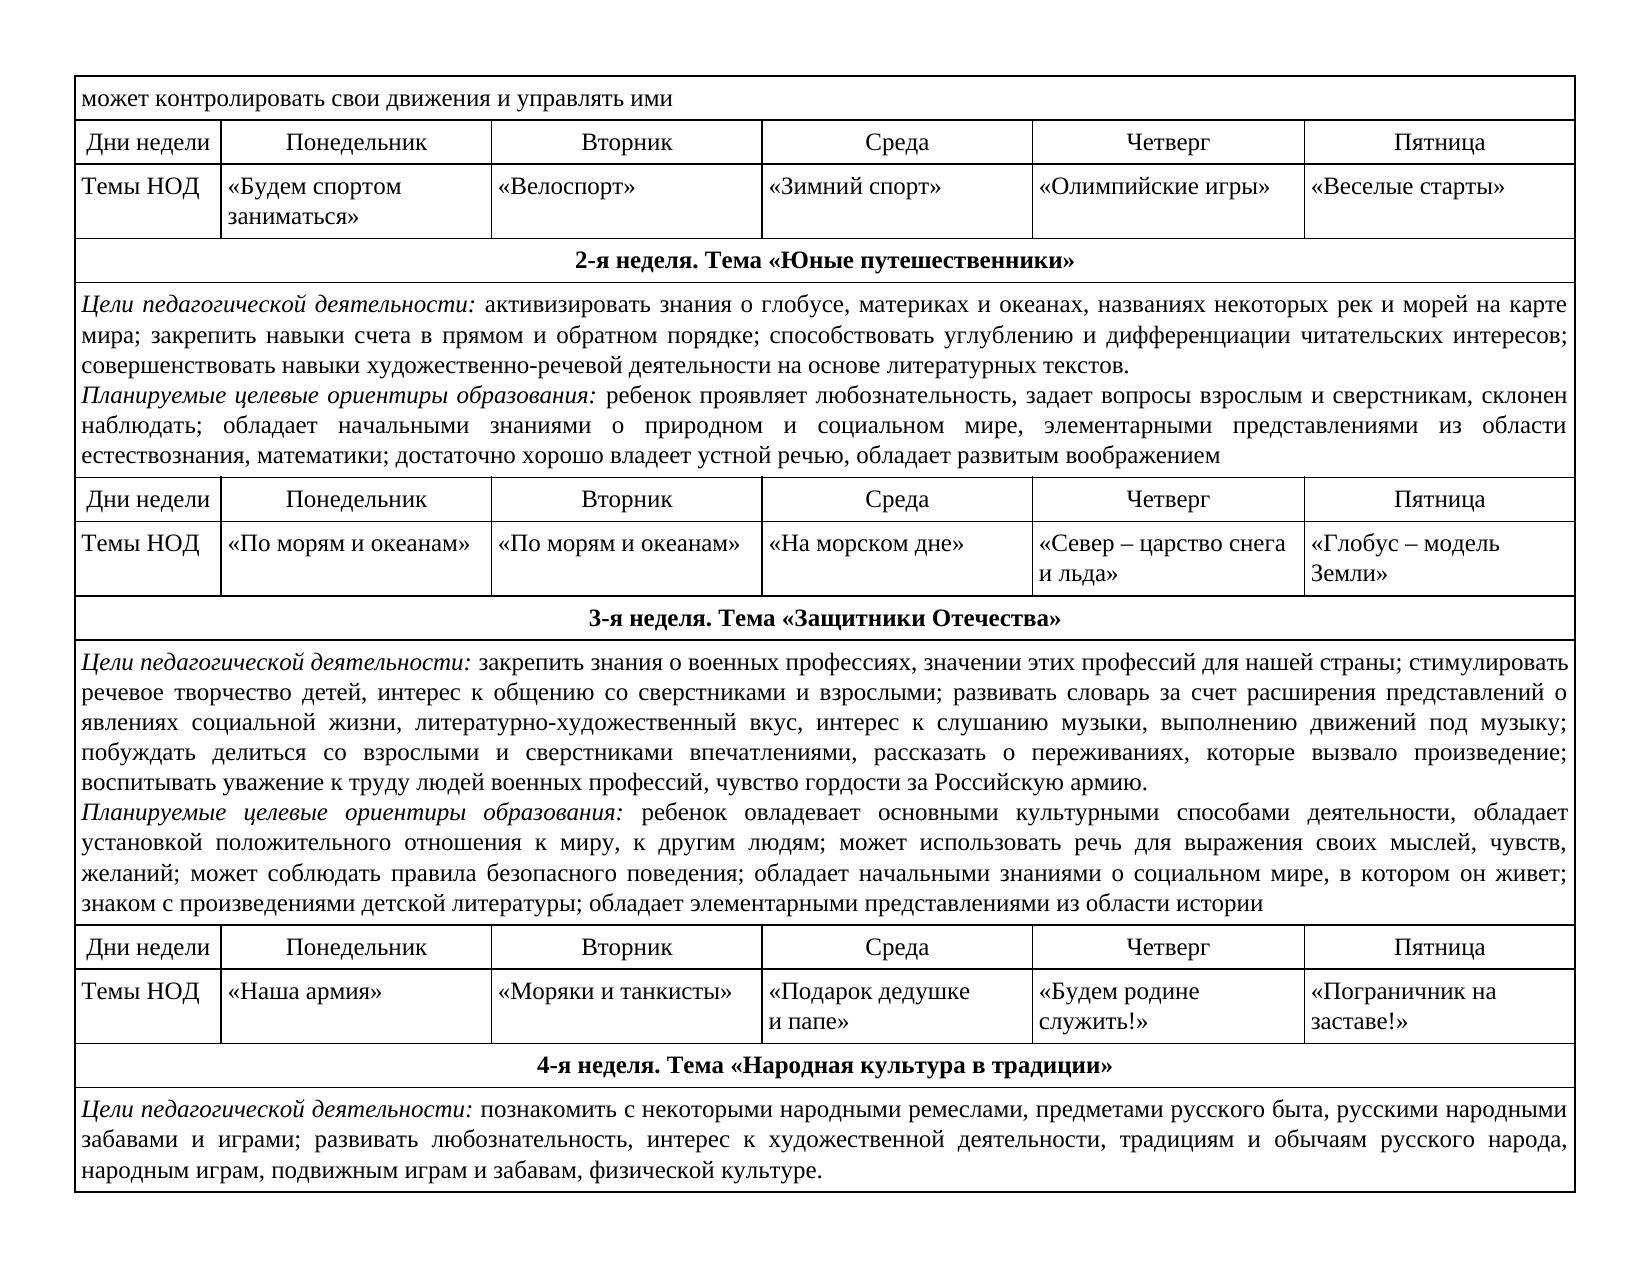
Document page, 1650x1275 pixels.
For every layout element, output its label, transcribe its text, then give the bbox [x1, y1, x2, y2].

table_cell «По морям и океанам» [222, 522, 491, 595]
table_cell Четверг [1033, 121, 1304, 163]
table_cell «Зимний спорт» [763, 165, 1032, 238]
table_cell Пятница [1305, 478, 1574, 521]
table_cell «Веселые старты» [1305, 165, 1574, 238]
table_cell Понедельник [222, 926, 491, 968]
table_cell «По морям и океанам» [492, 522, 761, 595]
table_cell Цели педагогической деятельности: закрепить знания о военных профессиях, значении этих профессий для нашей страны; стимулировать речевое творчество детей, интерес к общению со сверстниками и взрослыми; развивать словарь за счет расширения представлений о явлениях социальной жизни, литературно-художественный вкус, интерес к слушанию музыки, выполнению движений под музыку; побуждать делиться со взрослыми и сверстниками впечатлениями, рассказать о переживаниях, которые вызвало произведение; воспитывать уважение к труду людей военных профессий, чувство гордости за Российскую армию. Планируемые целевые ориентиры образования: ребенок овладевает основными культурными способами деятельности, обладает установкой положительного отношения к миру, к другим людям; может использовать речь для выражения своих мыслей, чувств, желаний; может соблюдать правила безопасного поведения; обладает начальными знаниями о социальном мире, в котором он живет; знаком с произведениями детской литературы; обладает элементарными представлениями из области истории [76, 641, 1574, 924]
table_cell «Будем спортом заниматься» [222, 165, 491, 238]
table_cell «Велоспорт» [492, 165, 761, 238]
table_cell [76, 1088, 1574, 1191]
table_cell 2-я неделя. Тема «Юные путешественники» [76, 239, 1574, 282]
table_cell Темы НОД [76, 522, 220, 595]
table_cell Дни недели [76, 121, 220, 163]
table_cell Пятница [1305, 926, 1574, 968]
table_cell Дни недели [76, 926, 220, 968]
table_cell «Север – царство снега и льда» [1033, 522, 1304, 595]
table_cell Цели педагогической деятельности: активизировать знания о глобусе, материках и океанах, названиях некоторых рек и морей на карте мира; закрепить навыки счета в прямом и обратном порядке; способствовать углублению и дифференциации читательских интересов; совершенствовать навыки художественно-речевой деятельности на основе литературных текстов. Планируемые целевые ориентиры образования: ребенок проявляет любознательность, задает вопросы взрослым и сверстникам, склонен наблюдать; обладает начальными знаниями о природном и социальном мире, элементарными представлениями из области естествознания, математики; достаточно хорошо владеет устной речью, обладает развитым воображением [76, 283, 1574, 476]
table_cell Вторник [492, 926, 761, 968]
table_cell «Олимпийские игры» [1033, 165, 1304, 238]
table_cell Темы НОД [76, 970, 220, 1042]
table_cell Вторник [492, 121, 761, 163]
table_cell 4-я неделя. Тема «Народная культура в традиции» [76, 1044, 1574, 1087]
table_cell Четверг [1033, 478, 1304, 521]
table_cell Вторник [492, 478, 761, 521]
table_cell Дни недели [76, 478, 220, 521]
table_cell «Пограничник на заставе!» [1305, 970, 1574, 1042]
table_cell «Наша армия» [222, 970, 491, 1042]
table_cell Темы НОД [76, 165, 220, 238]
table_cell «Моряки и танкисты» [492, 970, 761, 1042]
table_cell Понедельник [222, 478, 491, 521]
table_cell «На морском дне» [763, 522, 1032, 595]
table_cell Пятница [1305, 121, 1574, 163]
table_cell Четверг [1033, 926, 1304, 968]
table_cell Понедельник [222, 121, 491, 163]
table_cell Среда [763, 926, 1032, 968]
table_cell 3-я неделя. Тема «Защитники Отечества» [76, 597, 1574, 639]
table_cell «Подарок дедушке и папе» [763, 970, 1032, 1042]
table_cell Среда [763, 478, 1032, 521]
table_cell «Будем родине служить!» [1033, 970, 1304, 1042]
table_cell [76, 77, 1574, 119]
table_cell Среда [763, 121, 1032, 163]
table_cell «Глобус – модель Земли» [1305, 522, 1574, 595]
